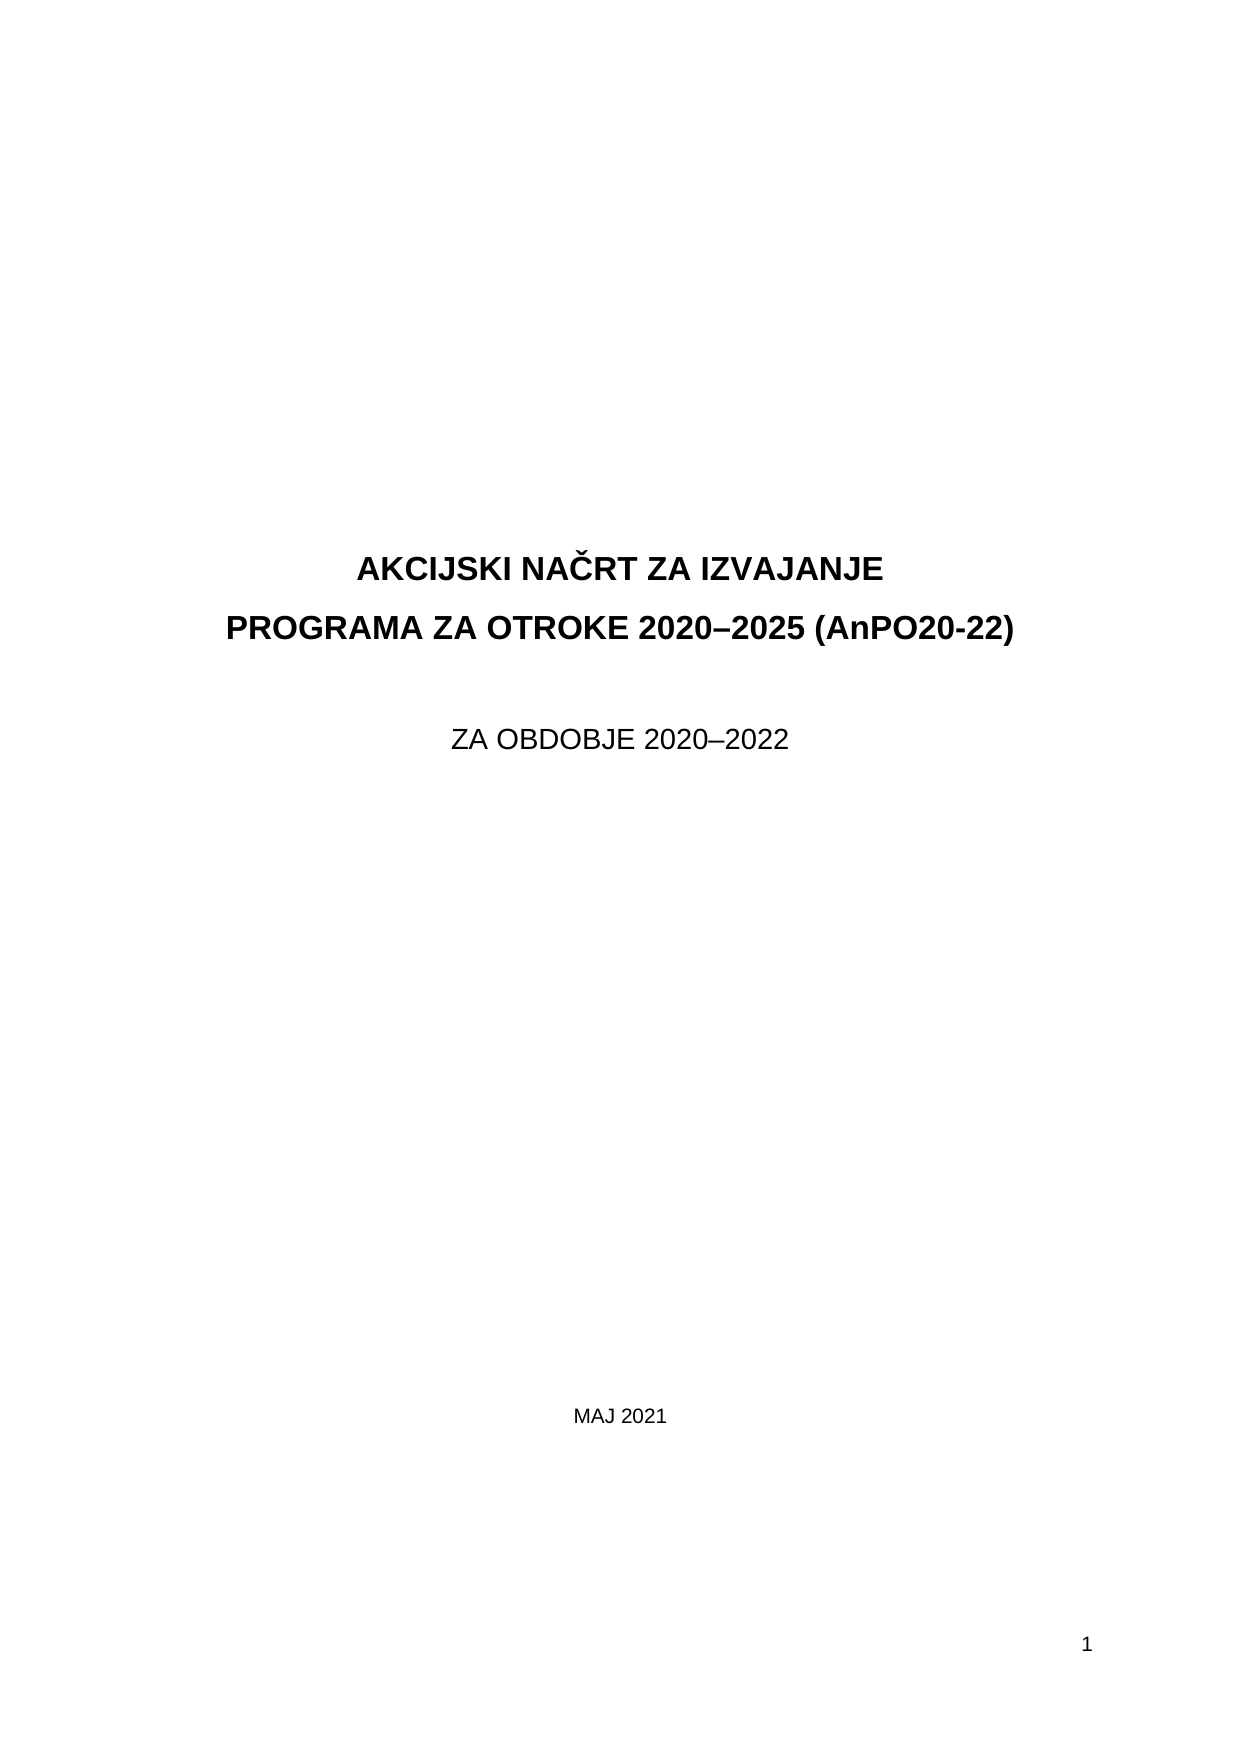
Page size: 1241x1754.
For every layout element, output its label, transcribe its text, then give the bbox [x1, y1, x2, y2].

text AKCIJSKI NAČRT ZA IZVAJANJE [148, 549, 1093, 587]
text ZA OBDOBJE 2020–2022 [148, 722, 1093, 756]
text PROGRAMA ZA OTROKE 2020–2025 (AnPO20-22) [148, 608, 1093, 647]
text MAJ 2021 [148, 1403, 1093, 1427]
